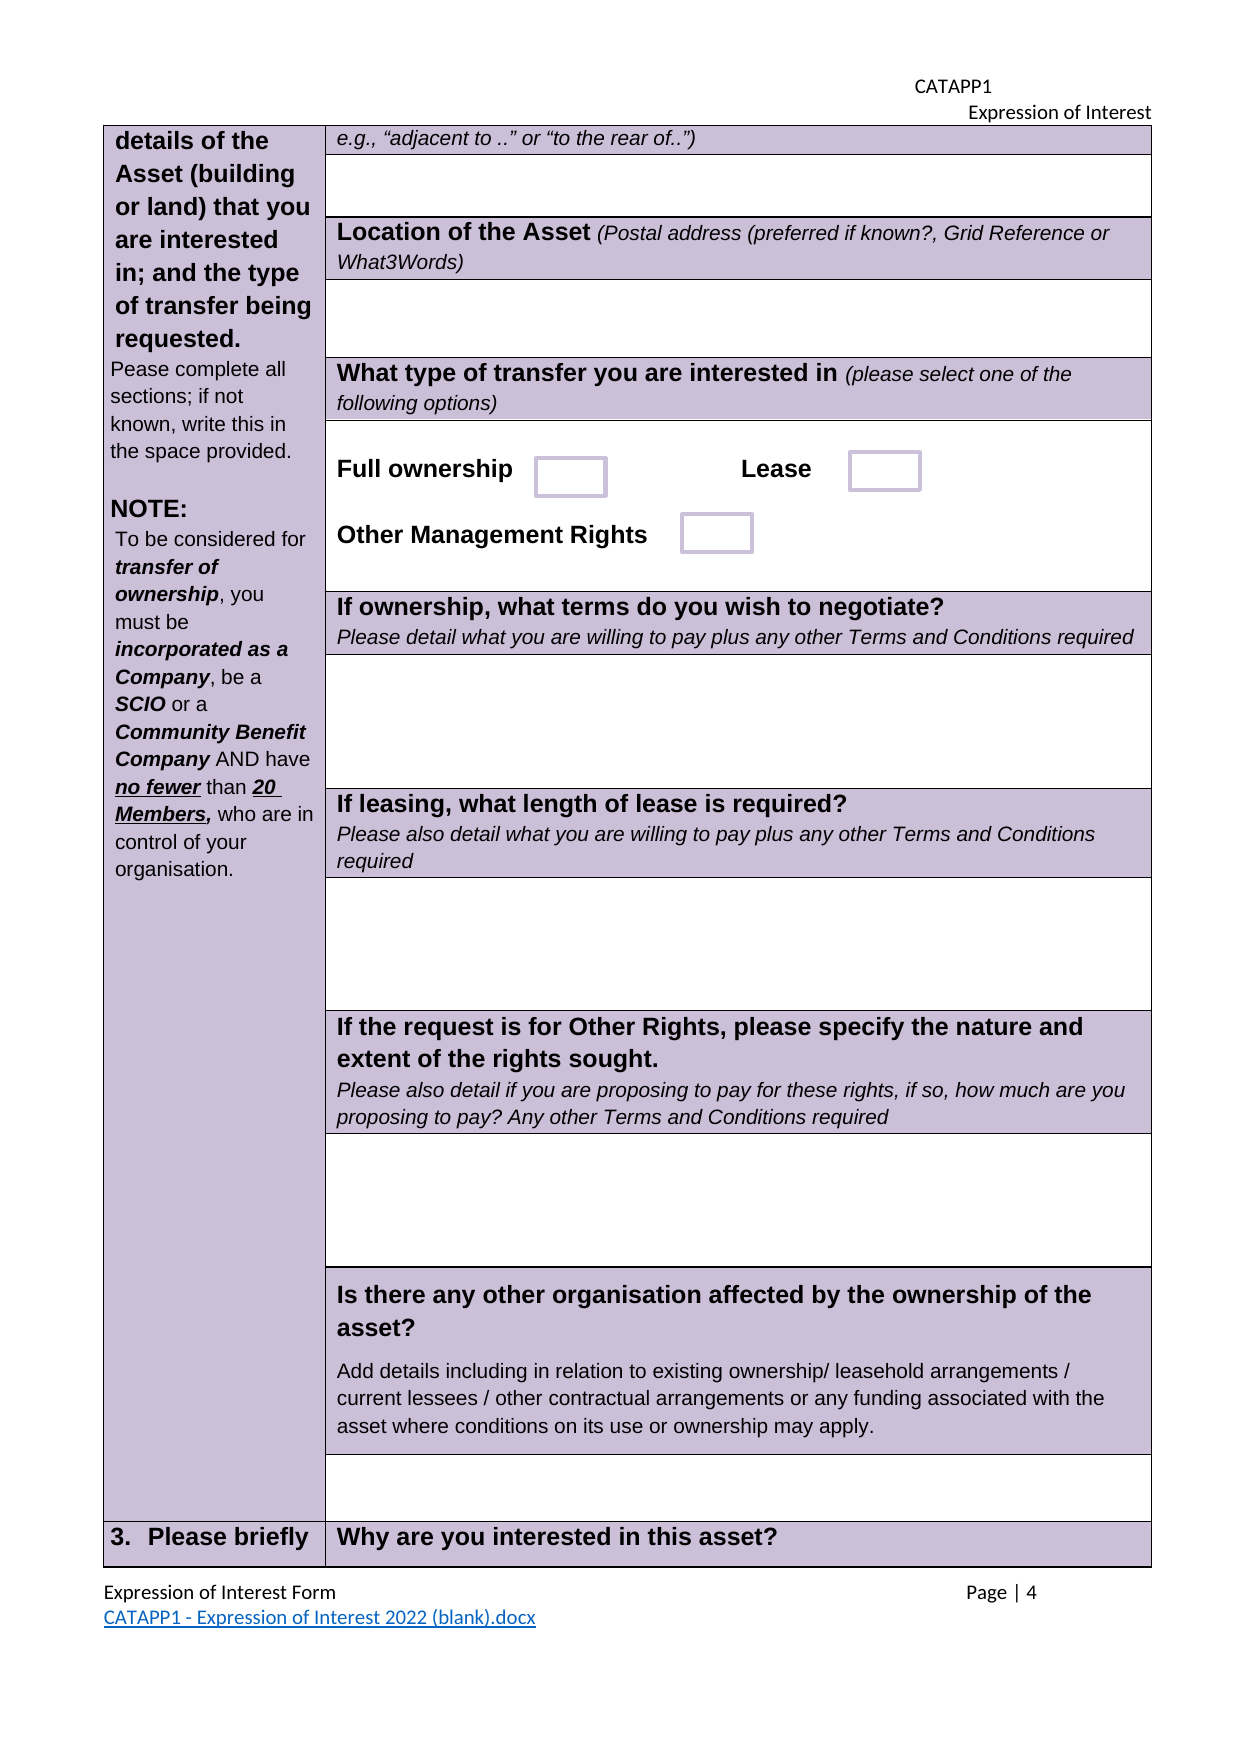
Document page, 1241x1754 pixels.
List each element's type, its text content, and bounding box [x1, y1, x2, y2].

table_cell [104, 1522, 325, 1566]
table_cell If ownership, what terms do you wish to negotiate? Please detail what you are willing to pay plus any other Terms and Conditions required [326, 592, 1151, 654]
table_cell If leasing, what length of lease is required? Please also detail what you are willing to pay plus any other Terms and Conditions required [326, 789, 1151, 877]
table_cell Why are you interested in this asset? [326, 1522, 1151, 1566]
table_cell [326, 655, 1151, 787]
table_cell [326, 1134, 1151, 1266]
table_cell If the request is for Other Rights, please specify the nature and extent of the rights sought. Please also detail if you are proposing to pay for these rights, if so, how much are you proposing to pay? Any other Terms and Conditions required [326, 1011, 1151, 1133]
table_cell Full ownership Lease Other Management Rights [326, 421, 1151, 591]
table_cell What type of transfer you are interested in (please select one of the following options) [326, 358, 1151, 419]
table_cell Is there any other organisation affected by the ownership of the asset? Add details including in relation to existing ownership/ leasehold arrangements / current lessees / other contractual arrangements or any funding associated with the asset where conditions on its use or ownership may apply. [326, 1268, 1151, 1454]
table_cell [326, 280, 1151, 357]
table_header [326, 126, 1151, 154]
table_cell [326, 1455, 1151, 1521]
table_cell [326, 878, 1151, 1010]
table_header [104, 126, 325, 1521]
table_cell Location of the Asset (Postal address (preferred if known?, Grid Reference or What3Words) [326, 218, 1151, 279]
table_cell [326, 155, 1151, 216]
